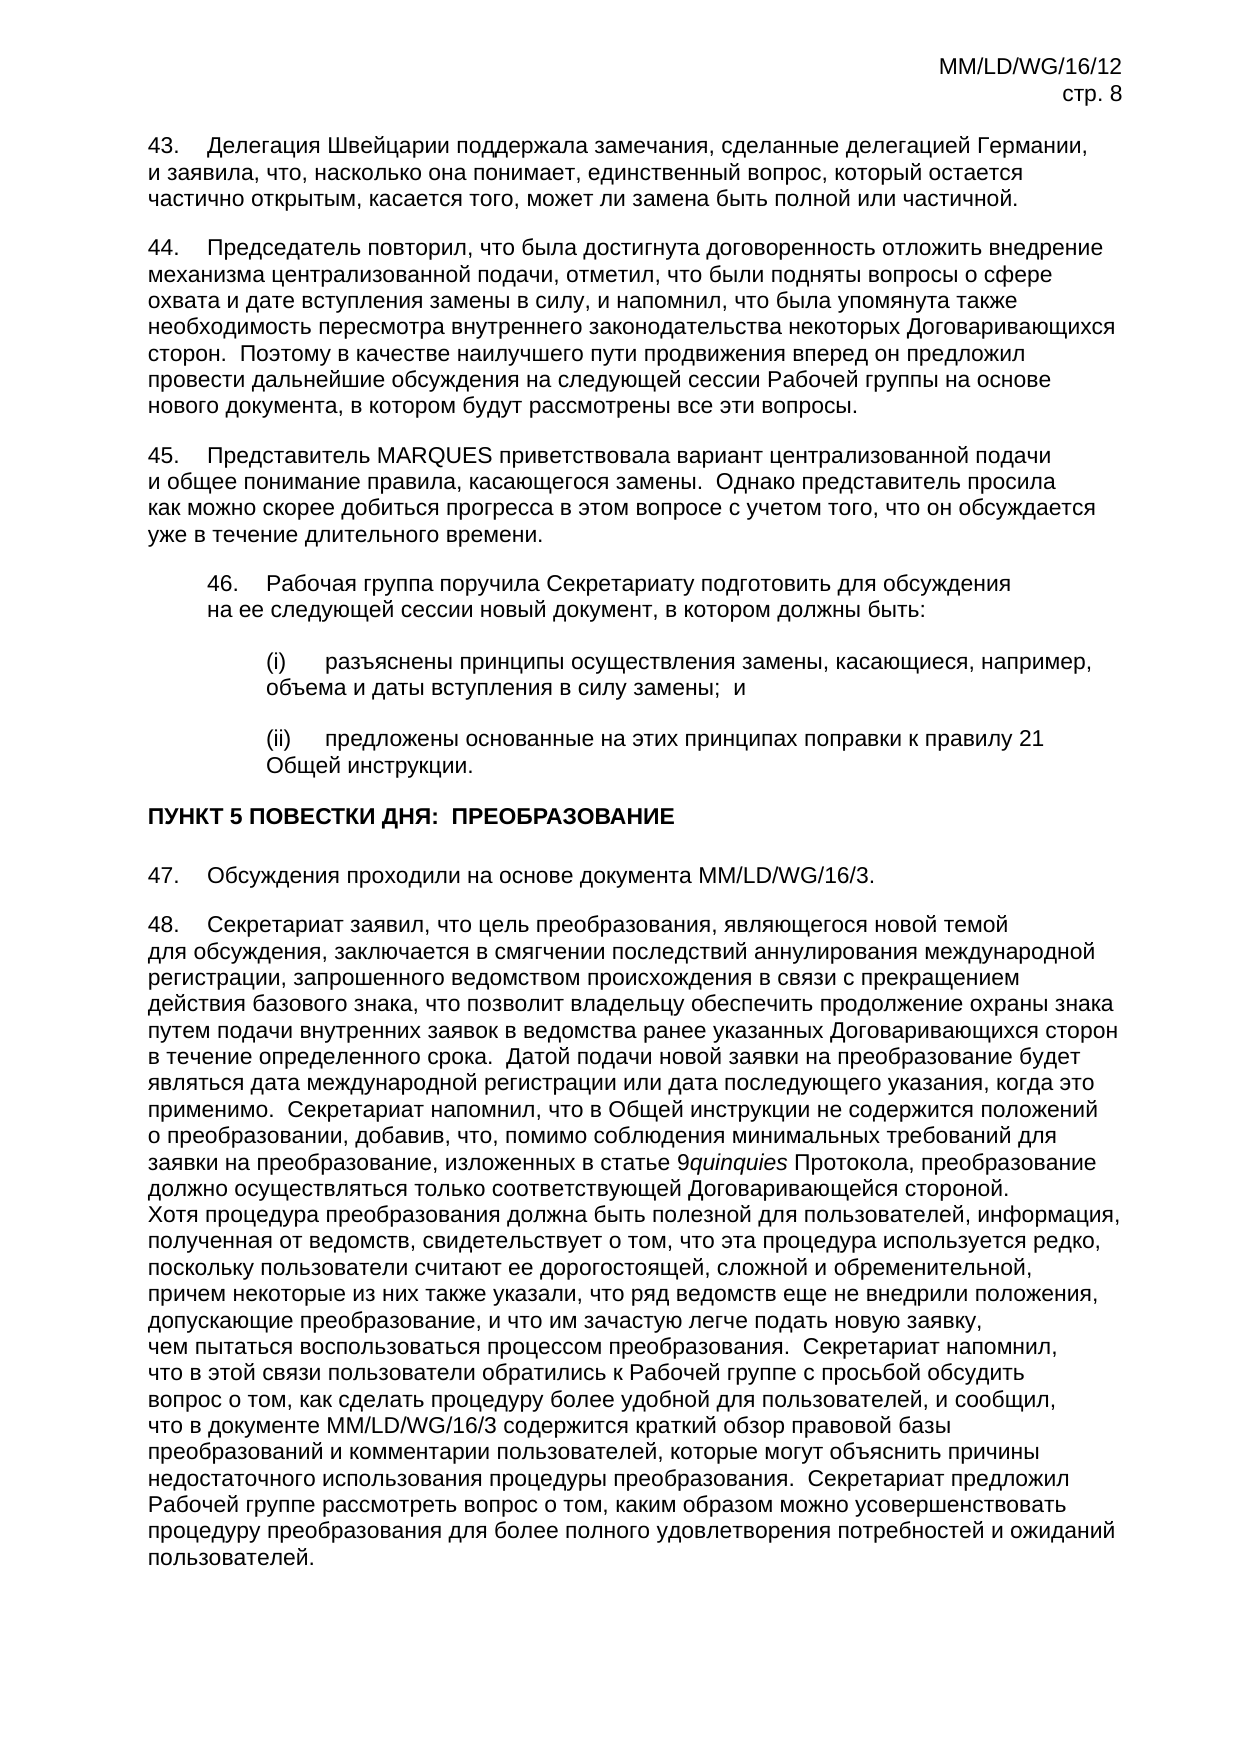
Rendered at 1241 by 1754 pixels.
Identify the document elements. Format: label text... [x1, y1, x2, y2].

text Секретариат заявил, что цель преобразования, являющегося новой темой для обсуждения, заключается в смягчении последствий аннулирования международной регистрации, запрошенного ведомством происхождения в связи с прекращением действия базового знака, что позволит владельцу обеспечить продолжение охраны знака путем подачи внутренних заявок в ведомства ранее указанных Договаривающихся сторон в течение определенного срока. Датой подачи новой заявки на преобразование будет являться дата международной регистрации или дата последующего указания, когда это применимо. Секретариат напомнил, что в Общей инструкции не содержится положений о преобразовании, добавив, что, помимо соблюдения минимальных требований для заявки на преобразование, изложенных в статье 9quinquies Протокола, преобразование должно осуществляться только соответствующей Договаривающейся стороной. Хотя процедура преобразования должна быть полезной для пользователей, информация, полученная от ведомств, свидетельствует о том, что эта процедура используется редко, поскольку пользователи считают ее дорогостоящей, сложной и обременительной, причем некоторые из них также указали, что ряд ведомств еще не внедрили положения, допускающие преобразование, и что им зачастую легче подать новую заявку, чем пытаться воспользоваться процессом преобразования. Секретариат напомнил, что в этой связи пользователи обратились к Рабочей группе с просьбой обсудить вопрос о том, как сделать процедуру более удобной для пользователей, и сообщил, что в документе MM/LD/WG/16/3 содержится краткий обзор правовой базы преобразований и комментарии пользователей, которые могут объяснить причины недостаточного использования процедуры преобразования. Секретариат предложил Рабочей группе рассмотреть вопрос о том, каким образом можно усовершенствовать процедуру преобразования для более полного удовлетворения потребностей и ожиданий пользователей. [148, 911, 1122, 1570]
subtitle ПУНКТ 5 ПОВЕСТКИ ДНЯ: Преобразование [148, 803, 1122, 829]
subtitle (i) разъяснены принципы осуществления замены, касающиеся, например, объема и даты вступления в силу замены; и [266, 648, 1122, 700]
text Рабочая группа поручила Секретариату подготовить для обсуждения на ее следующей сессии новый документ, в котором должны быть: [207, 570, 1122, 623]
text Председатель повторил, что была достигнута договоренность отложить внедрение механизма централизованной подачи, отметил, что были подняты вопросы о сфере охвата и дате вступления замены в силу, и напомнил, что была упомянута также необходимость пересмотра внутреннего законодательства некоторых Договаривающихся сторон. Поэтому в качестве наилучшего пути продвижения вперед он предложил провести дальнейшие обсуждения на следующей сессии Рабочей группы на основе нового документа, в котором будут рассмотрены все эти вопросы. [148, 234, 1122, 419]
text Представитель MARQUES приветствовала вариант централизованной подачи и общее понимание правила, касающегося замены. Однако представитель просила как можно скорее добиться прогресса в этом вопросе с учетом того, что он обсуждается уже в течение длительного времени. [148, 442, 1122, 547]
subtitle (ii) предложены основанные на этих принципах поправки к правилу 21 Общей инструкции. [266, 725, 1122, 778]
text Делегация Швейцарии поддержала замечания, сделанные делегацией Германии, и заявила, что, насколько она понимает, единственный вопрос, который остается частично открытым, касается того, может ли замена быть полной или частичной. [148, 132, 1122, 211]
text Обсуждения проходили на основе документа MM/LD/WG/16/3. [148, 862, 1122, 888]
